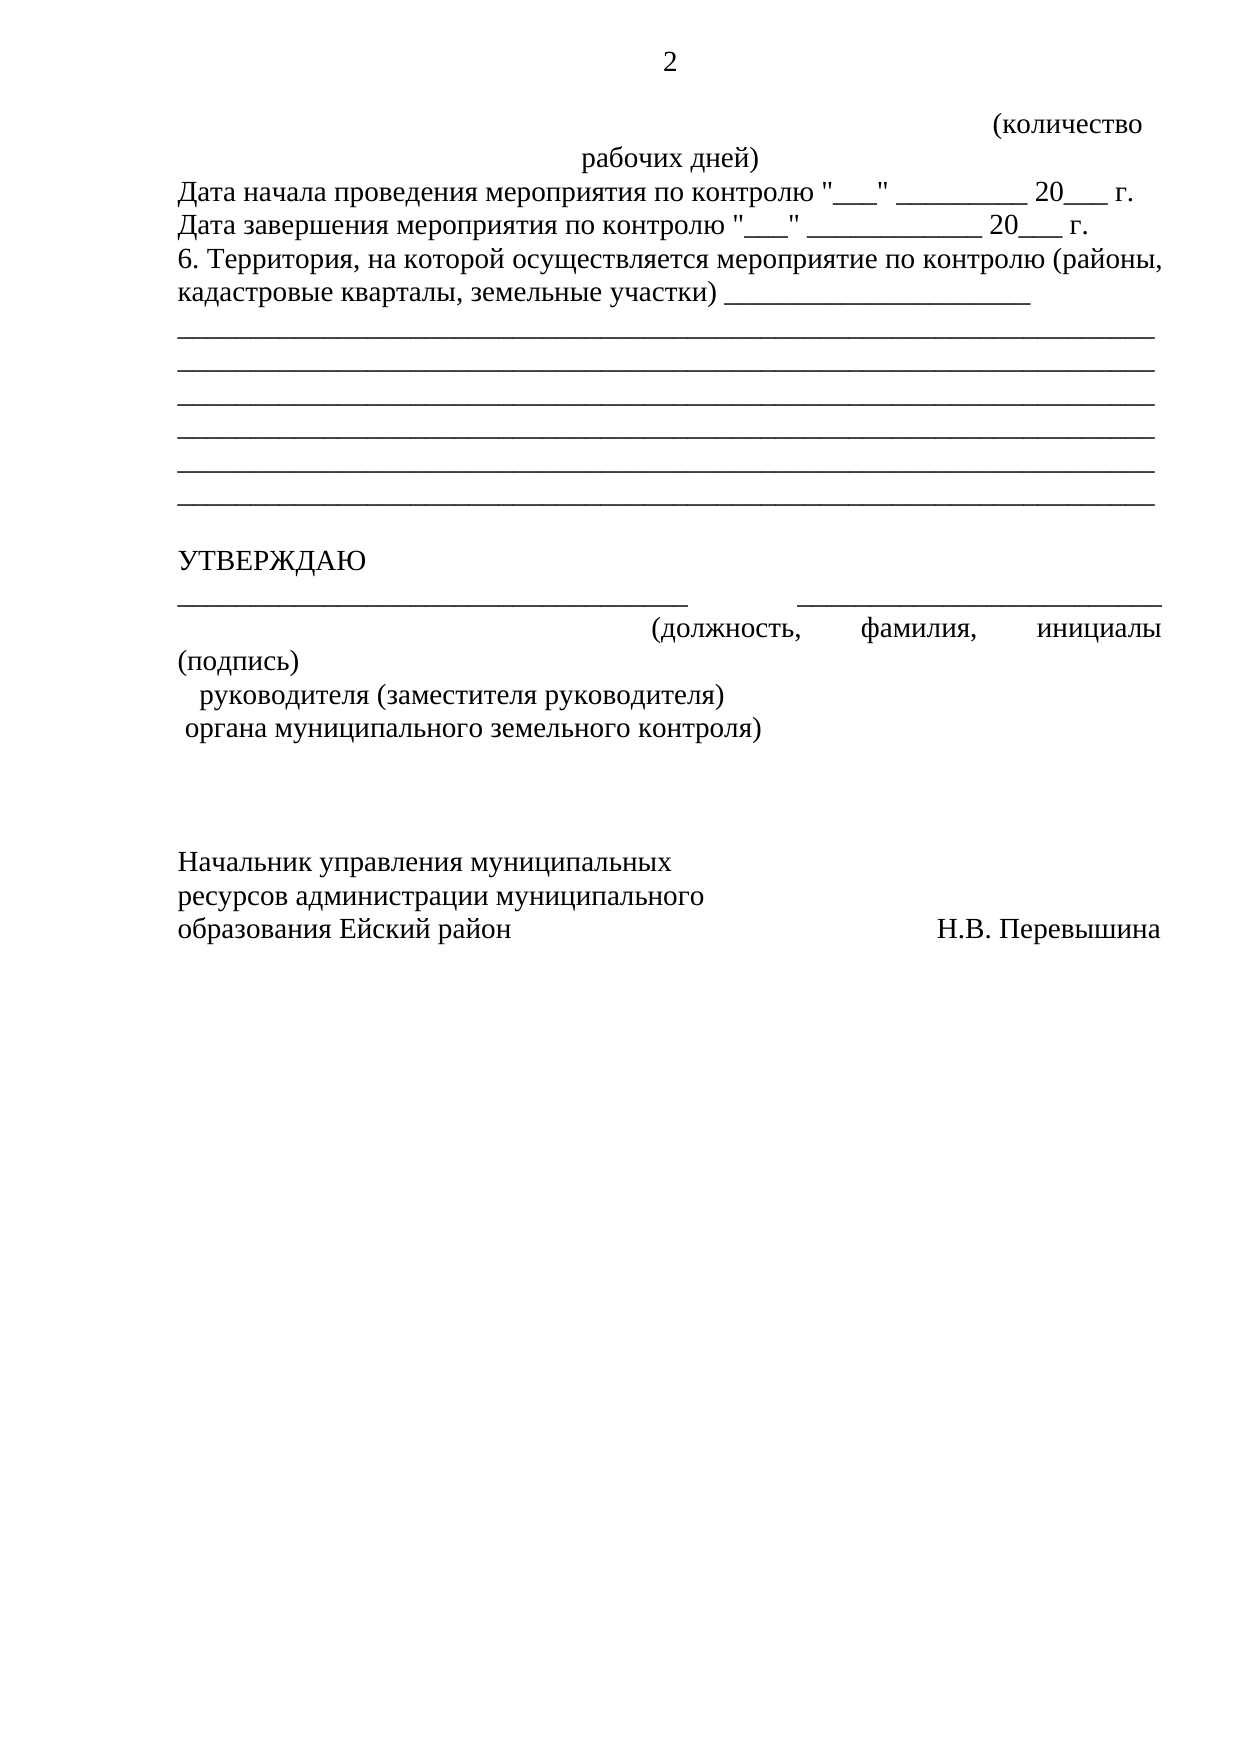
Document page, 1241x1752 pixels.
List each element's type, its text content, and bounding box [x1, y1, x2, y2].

text ___________________________________________________________________ [177, 476, 1163, 509]
text ___________________________________________________________________ [177, 341, 1163, 375]
text УТВЕРЖДАЮ [177, 543, 1163, 576]
text 6. Территория, на которой осуществляется мероприятие по контролю (районы, кадастровые кварталы, земельные участки) _____________________ [177, 241, 1163, 308]
text Дата начала проведения мероприятия по контролю "___" _________ 20___ г. [177, 174, 1163, 207]
text Начальник управления муниципальных [177, 844, 1163, 878]
text ___________________________________________________________________ [177, 375, 1163, 408]
text Дата завершения мероприятия по контролю "___" ____________ 20___ г. [177, 207, 1163, 241]
text образования Ейский район Н.В. Перевышина [177, 912, 1163, 945]
text ___________________________________________________________________ [177, 442, 1163, 476]
text ___________________________________ _________________________ [177, 576, 1163, 610]
text (должность, фамилия, инициалы (подпись) [177, 610, 1163, 677]
text (количество рабочих дней) [177, 107, 1163, 174]
text руководителя (заместителя руководителя) [177, 677, 1163, 710]
text ресурсов администрации муниципального [177, 878, 1163, 912]
text органа муниципального земельного контроля) [177, 710, 1163, 744]
text ___________________________________________________________________ [177, 308, 1163, 341]
text ___________________________________________________________________ [177, 408, 1163, 442]
